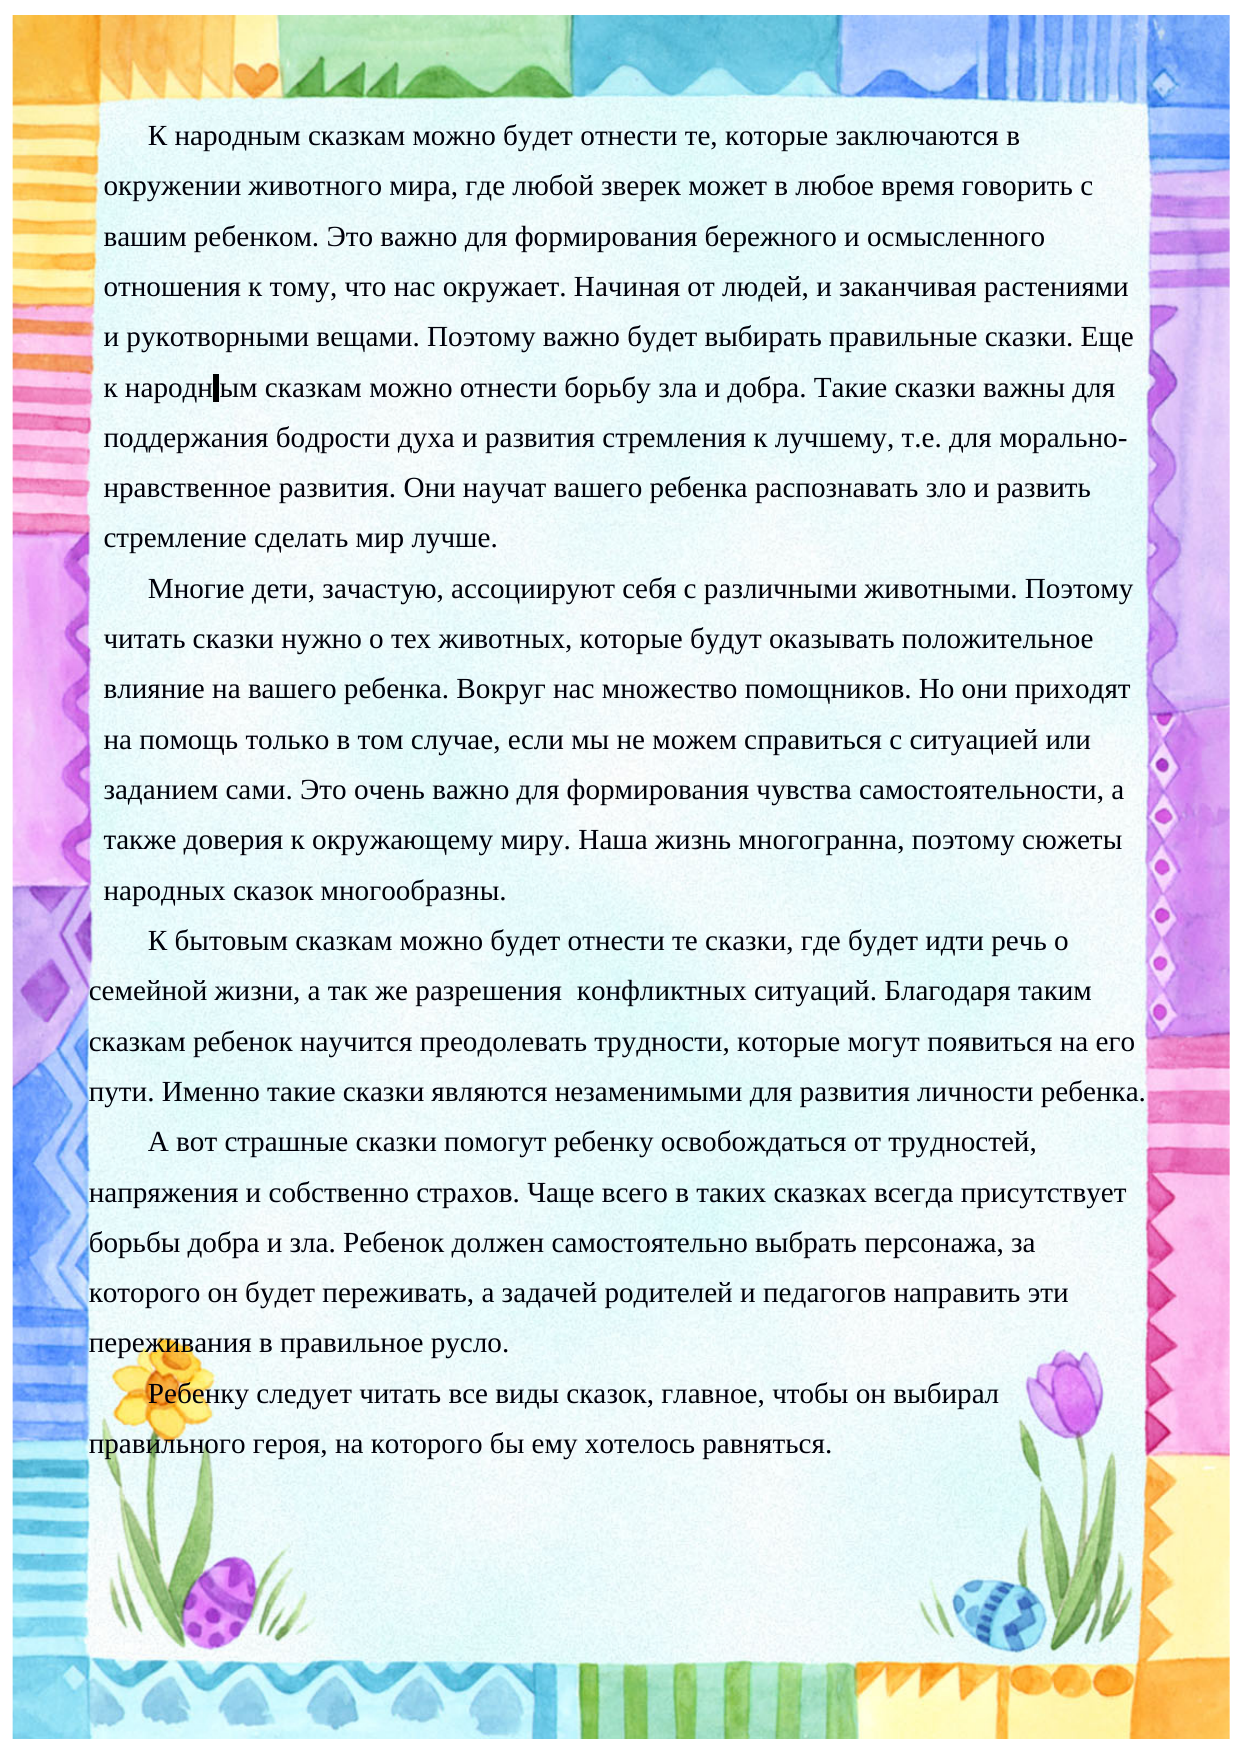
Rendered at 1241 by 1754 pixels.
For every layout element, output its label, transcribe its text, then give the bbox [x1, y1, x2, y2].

text К бытовым сказкам можно будет отнести те сказки, где будет идти речь о семейной жизни, а так же разрешения конфликтных ситуаций. Благодаря таким сказкам ребенок научится преодолевать трудности, которые могут появиться на его пути. Именно такие сказки являются незаменимыми для развития личности ребенка. [88, 923, 1152, 1108]
picture [12, 15, 1230, 1739]
text К народным сказкам можно будет отнести те, которые заключаются в окружении животного мира, где любой зверек может в любое время говорить с вашим ребенком. Это важно для формирования бережного и осмысленного отношения к тому, что нас окружает. Начиная от людей, и заканчивая растениями и рукотворными вещами. Поэтому важно будет выбирать правильные сказки. Еще к народн ым сказкам можно отнести борьбу зла и добра. Такие сказки важны для поддержания бодрости духа и развития стремления к лучшему, т.е. для морально-нравственное развития. Они научат вашего ребенка распознавать зло и развить стремление сделать мир лучше. [103, 118, 1152, 554]
text Ребенку следует читать все виды сказок, главное, чтобы он выбирал правильного героя, на которого бы ему хотелось равняться. [88, 1376, 1152, 1460]
text Многие дети, зачастую, ассоциируют себя с различными животными. Поэтому читать сказки нужно о тех животных, которые будут оказывать положительное влияние на вашего ребенка. Вокруг нас множество помощников. Но они приходят на помощь только в том случае, если мы не можем справиться с ситуацией или заданием сами. Это очень важно для формирования чувства самостоятельности, а также доверия к окружающему миру. Наша жизнь многогранна, поэтому сюжеты народных сказок многообразны. [103, 571, 1152, 906]
text А вот страшные сказки помогут ребенку освобождаться от трудностей, напряжения и собственно страхов. Чаще всего в таких сказках всегда присутствует борьбы добра и зла. Ребенок должен самостоятельно выбрать персонажа, за которого он будет переживать, а задачей родителей и педагогов направить эти переживания в правильное русло. [88, 1124, 1152, 1359]
